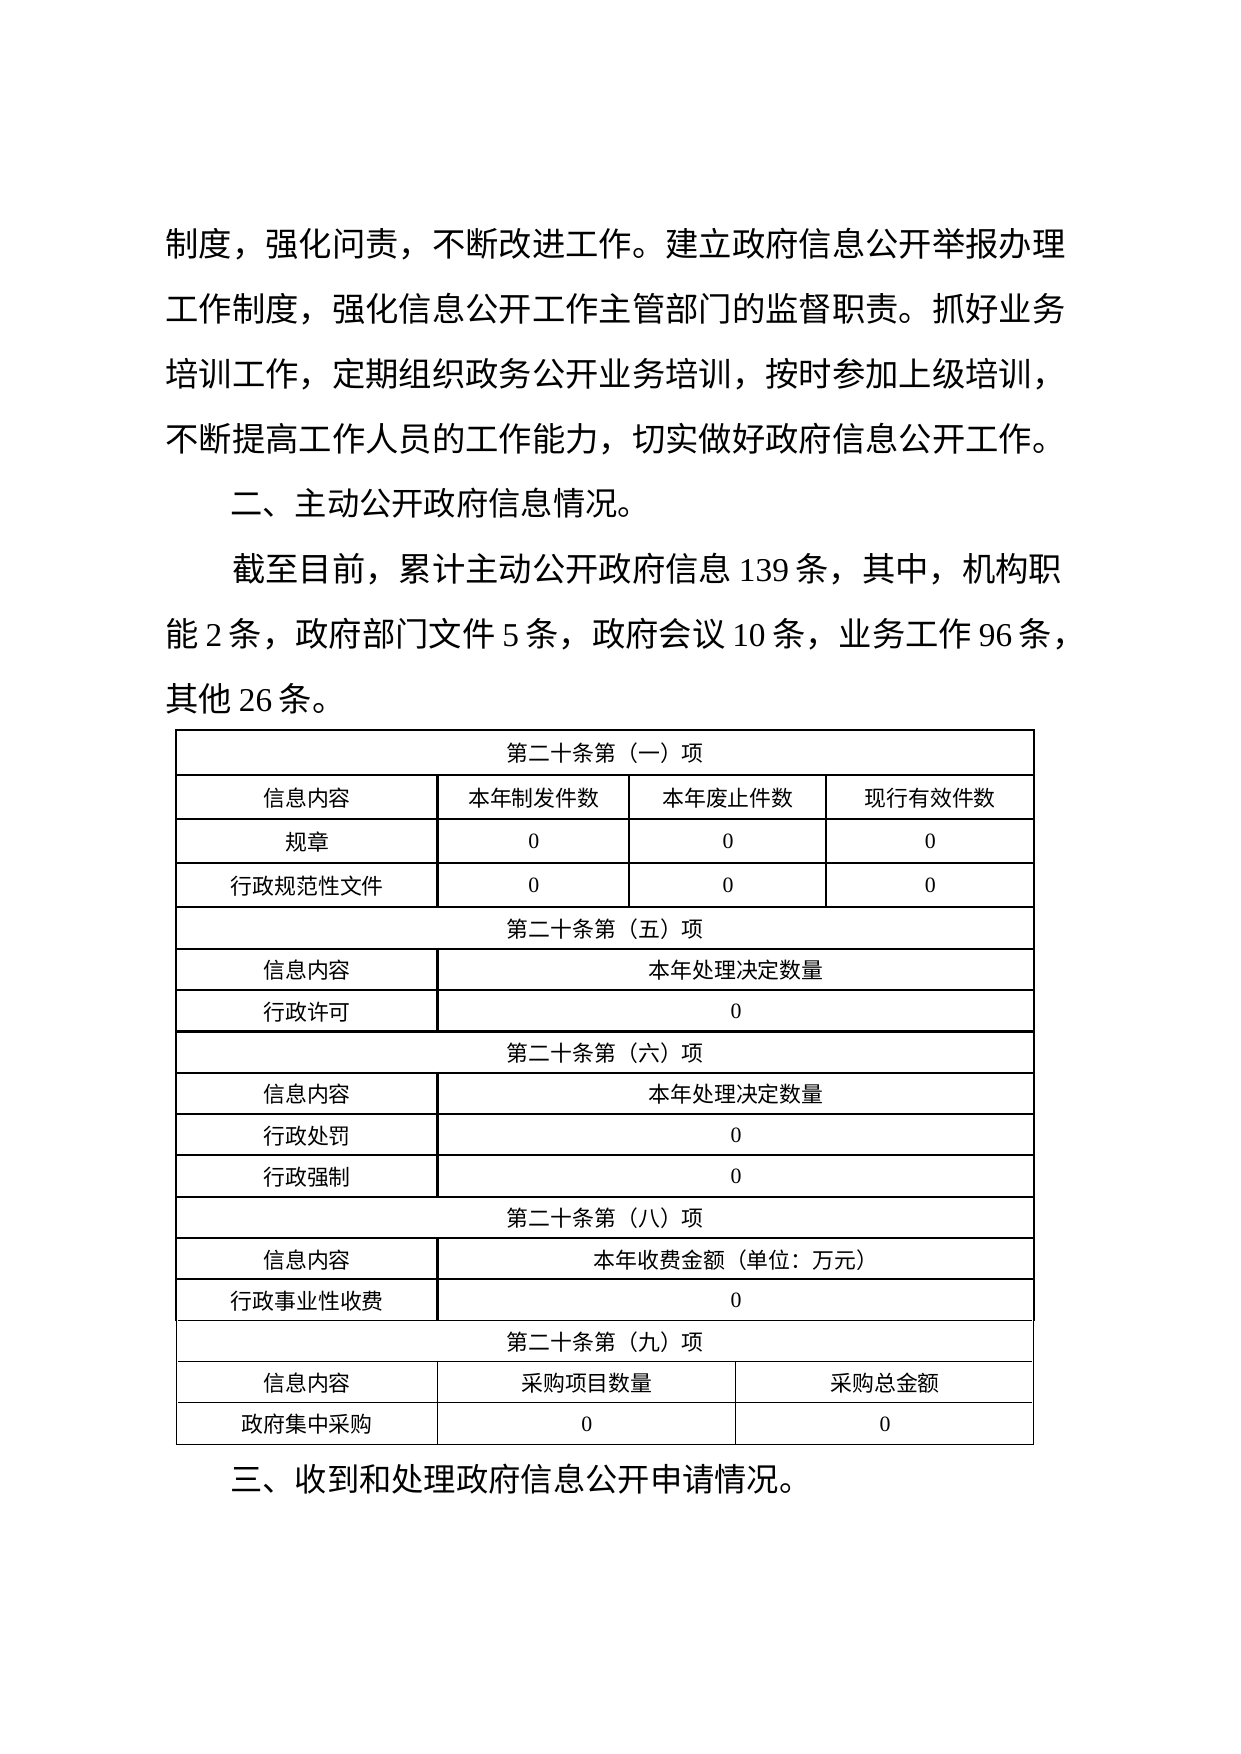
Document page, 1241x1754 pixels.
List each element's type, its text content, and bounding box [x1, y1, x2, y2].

table_cell 0 [439, 991, 1033, 1030]
table_cell 信息内容 [177, 1074, 436, 1113]
table_cell 行政规范性文件 [177, 864, 436, 906]
table_cell 本年废止件数 [630, 776, 825, 818]
table_cell 行政强制 [177, 1156, 436, 1196]
table_cell 第二十条第（六）项 [177, 1033, 1033, 1072]
table_cell 信息内容 [177, 1362, 437, 1402]
table_cell 0 [827, 864, 1033, 906]
table_cell 0 [439, 1156, 1033, 1196]
table_cell 0 [630, 820, 825, 862]
table_cell 第二十条第（九）项 [177, 1320, 1033, 1361]
table_cell 第二十条第（八）项 [177, 1198, 1033, 1237]
table_cell 0 [439, 1115, 1033, 1154]
table_cell 采购项目数量 [438, 1362, 735, 1402]
table_cell 现行有效件数 [827, 776, 1033, 818]
table_cell 本年制发件数 [439, 776, 628, 818]
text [165, 209, 1087, 469]
table_cell 采购总金额 [736, 1361, 1033, 1402]
list 二、主动公开政府信息情况。 [165, 469, 1087, 534]
table_cell 0 [438, 1403, 735, 1443]
table_cell 0 [439, 820, 628, 862]
table_cell 行政处罚 [177, 1115, 436, 1154]
table_cell 第二十条第（五）项 [177, 908, 1033, 948]
table_cell 规章 [177, 820, 436, 862]
table_cell 政府集中采购 [177, 1403, 437, 1443]
table_cell 行政事业性收费 [177, 1280, 436, 1319]
table_cell 信息内容 [177, 776, 436, 818]
table_cell 信息内容 [177, 1239, 436, 1278]
table_cell 本年收费金额（单位：万元） [439, 1239, 1033, 1278]
table_header 第二十条第（一）项 [177, 731, 1033, 773]
table_cell 0 [439, 864, 628, 906]
list 三、收到和处理政府信息公开申请情况。 [165, 1444, 1087, 1509]
table_cell 0 [439, 1280, 1033, 1319]
table_cell 0 [827, 820, 1033, 862]
table_cell 本年处理决定数量 [439, 1074, 1033, 1113]
list 截至目前，累计主动公开政府信息139条，其中，机构职能2条，政府部门文件5条，政府会议10条，业务工作96条，其他26条。 [165, 534, 1087, 729]
table_cell 信息内容 [177, 950, 436, 989]
table_cell 0 [630, 864, 825, 906]
table_cell 0 [736, 1402, 1033, 1443]
table_cell 行政许可 [177, 991, 436, 1030]
table_cell 本年处理决定数量 [439, 950, 1033, 989]
